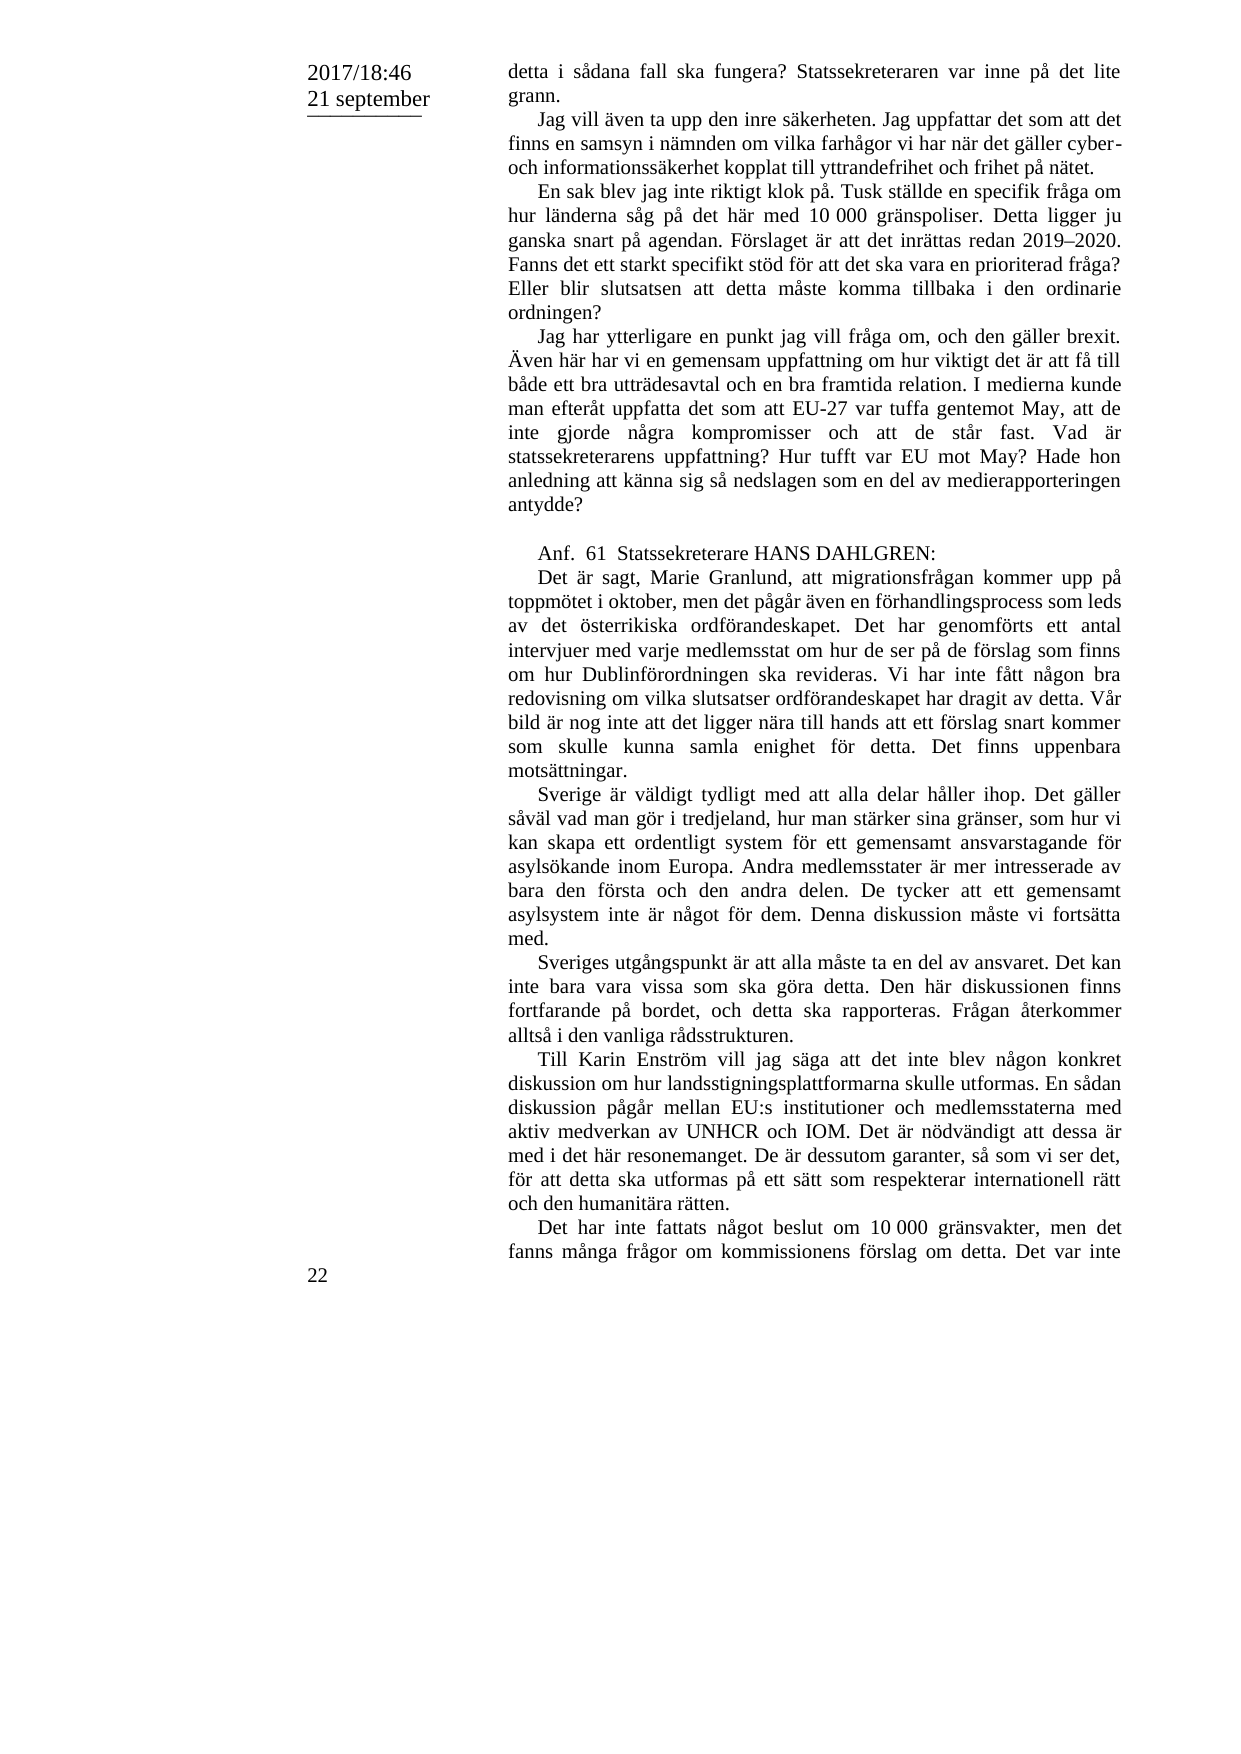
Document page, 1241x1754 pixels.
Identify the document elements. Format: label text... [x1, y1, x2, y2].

text Sverige är väldigt tydligt med att alla delar håller ihop. Det gäller såväl vad man gör i tredjeland, hur man stärker sina gränser, som hur vi kan skapa ett ordentligt system för ett gemensamt ansvarstagande för asylsökande inom Europa. Andra medlemsstater är mer intresserade av bara den första och den andra delen. De tycker att ett gemensamt asylsystem inte är något för dem. Denna diskussion måste vi fortsätta med. [508, 782, 1122, 950]
text Jag vill även ta upp den inre säkerheten. Jag uppfattar det som att det finns en samsyn i nämnden om vilka farhågor vi har när det gäller cyber- och informationssäkerhet kopplat till yttrandefrihet och frihet på nätet. [508, 107, 1122, 179]
text Det är sagt, Marie Granlund, att migrationsfrågan kommer upp på toppmötet i oktober, men det pågår även en förhandlingsprocess som leds av det österrikiska ordförandeskapet. Det har genomförts ett antal intervjuer med varje medlemsstat om hur de ser på de förslag som finns om hur Dublinförordningen ska revideras. Vi har inte fått någon bra redovisning om vilka slutsatser ordförandeskapet har dragit av detta. Vår bild är nog inte att det ligger nära till hands att ett förslag snart kommer som skulle kunna samla enighet för detta. Det finns uppenbara motsättningar. [508, 565, 1122, 782]
text Sveriges utgångspunkt är att alla måste ta en del av ansvaret. Det kan inte bara vara vissa som ska göra detta. Den här diskussionen finns fortfarande på bordet, och detta ska rapporteras. Frågan återkommer alltså i den vanliga rådsstrukturen. [508, 950, 1122, 1047]
text Jag har ytterligare en punkt jag vill fråga om, och den gäller brexit. Även här har vi en gemensam uppfattning om hur viktigt det är att få till både ett bra utträdesavtal och en bra framtida relation. I medierna kunde man efteråt uppfatta det som att EU-27 var tuffa gentemot May, att de inte gjorde några kompromisser och att de står fast. Vad är statssekreterarens uppfattning? Hur tufft var EU mot May? Hade hon anledning att känna sig så nedslagen som en del av medierapporteringen antydde? [508, 324, 1122, 516]
text Till Karin Enström vill jag säga att det inte blev någon konkret diskussion om hur landsstigningsplattformarna skulle utformas. En sådan diskussion pågår mellan EU:s institutioner och medlemsstaterna med aktiv medverkan av UNHCR och IOM. Det är nödvändigt att dessa är med i det här resonemanget. De är dessutom garanter, så som vi ser det, för att detta ska utformas på ett sätt som respekterar internationell rätt och den humanitära rätten. [508, 1047, 1122, 1215]
text En sak blev jag inte riktigt klok på. Tusk ställde en specifik fråga om hur länderna såg på det här med 10 000 gränspoliser. Detta ligger ju ganska snart på agendan. Förslaget är att det inrättas redan 2019–2020. Fanns det ett starkt specifikt stöd för att det ska vara en prioriterad fråga? Eller blir slutsatsen att detta måste komma tillbaka i den ordinarie ordningen? [508, 179, 1122, 324]
subtitle Anf. 61 Statssekreterare HANS DAHLGREN: [537, 541, 1122, 565]
